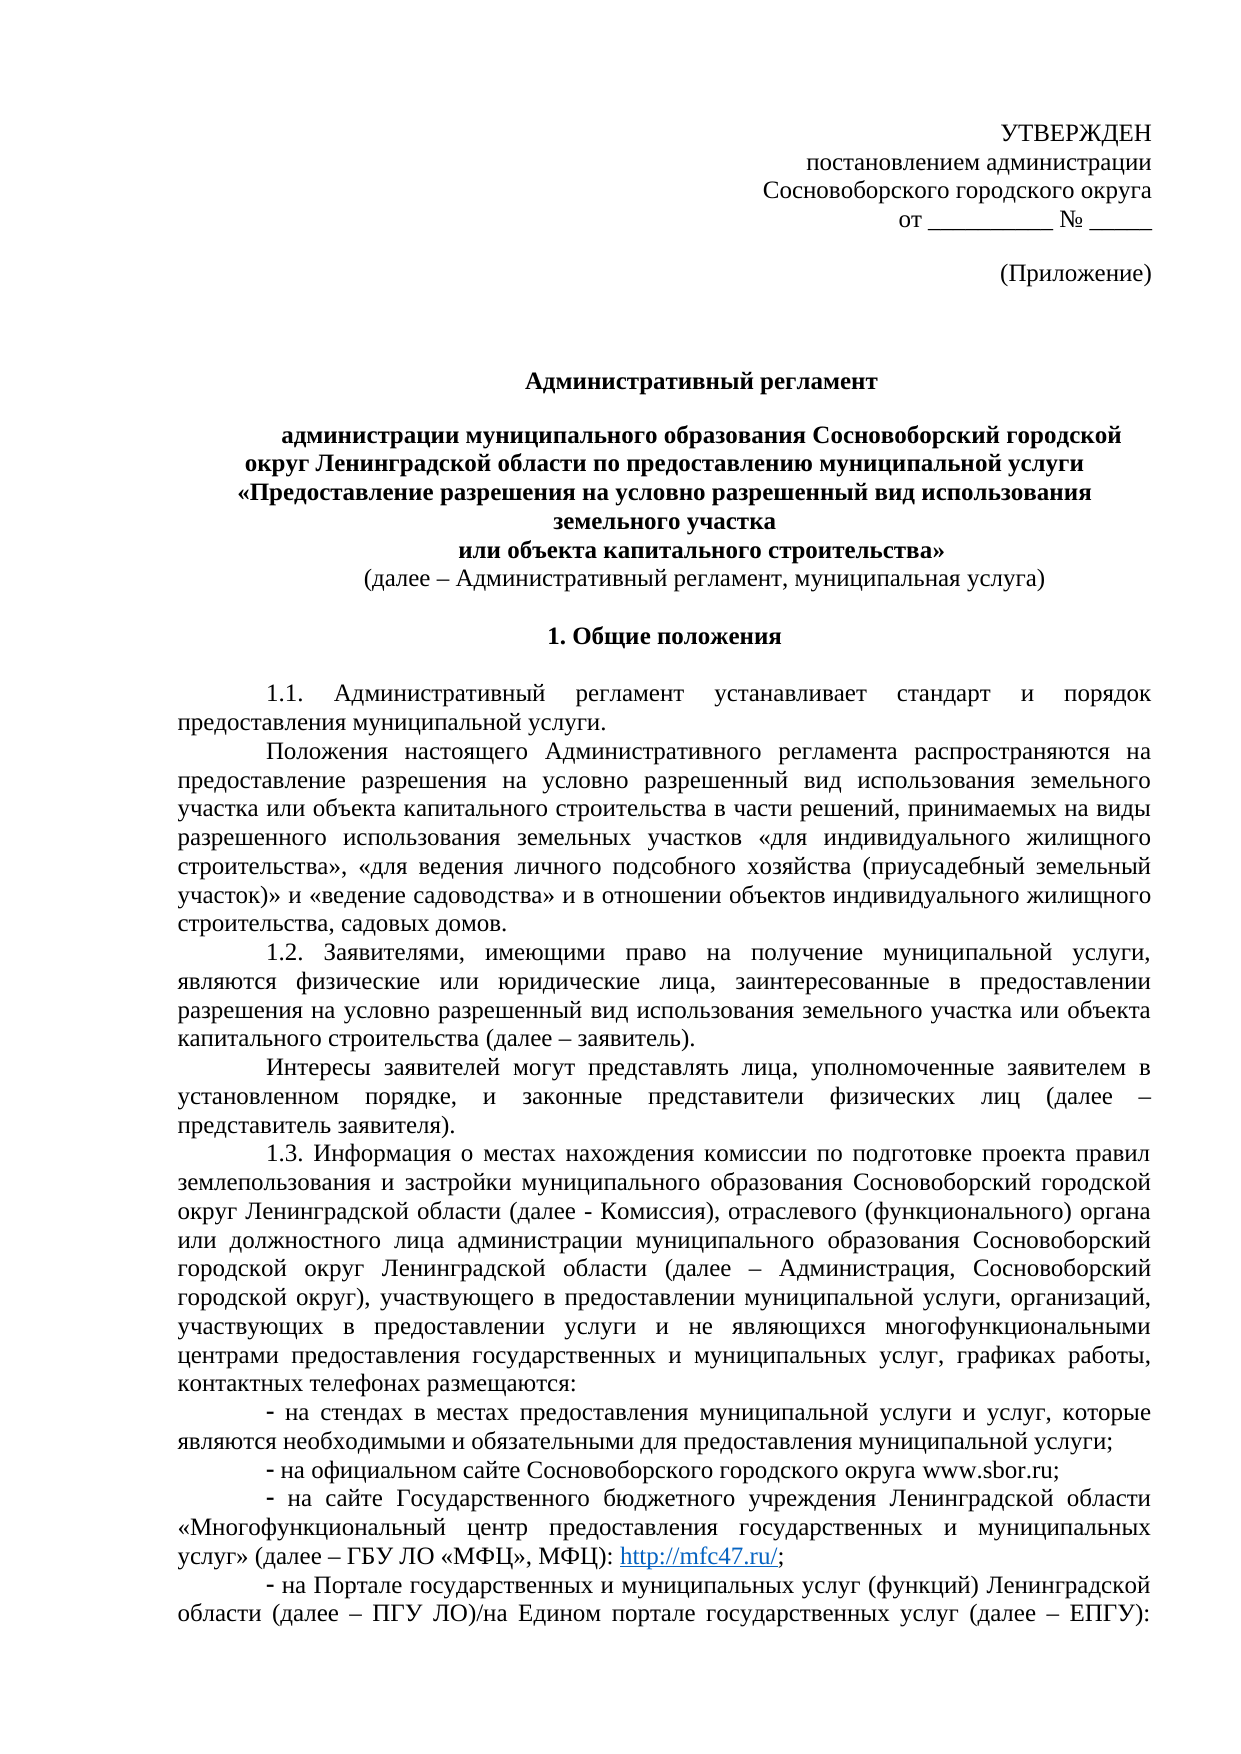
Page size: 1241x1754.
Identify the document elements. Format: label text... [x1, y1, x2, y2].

text (Приложение) [177, 258, 1152, 287]
text от __________ № _____ [177, 204, 1152, 233]
list Интересы заявителей могут представлять лица, уполномоченные заявителем в установленном порядке, и законные представители физических лиц (далее – представитель заявителя). [177, 1052, 1152, 1138]
list на официальном сайте Сосновоборского городского округа www.sbor.ru; [177, 1455, 1152, 1483]
text администрации муниципального образования Сосновоборский городской округ Ленинградской области по предоставлению муниципальной услуги «Предоставление разрешения на условно разрешенный вид использования земельного участка [177, 420, 1152, 535]
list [177, 1570, 1152, 1627]
text или объекта капитального строительства» [177, 535, 1152, 563]
list на сайте Государственного бюджетного учреждения Ленинградской области «Многофункциональный центр предоставления государственных и муниципальных услуг» (далее – ГБУ ЛО «МФЦ», МФЦ): http://mfc47.ru/; [177, 1483, 1152, 1570]
subtitle постановлением администрации [177, 147, 1152, 176]
subtitle УТВЕРЖДЕН [177, 118, 1152, 147]
list на стендах в местах предоставления муниципальной услуги и услуг, которые являются необходимыми и обязательными для предоставления муниципальной услуги; [177, 1397, 1152, 1455]
text Положения настоящего Административного регламента распространяются на предоставление разрешения на условно разрешенный вид использования земельного участка или объекта капитального строительства в части решений, принимаемых на виды разрешенного использования земельных участков «для индивидуального жилищного строительства», «для ведения личного подсобного хозяйства (приусадебный земельный участок)» и «ведение садоводства» и в отношении объектов индивидуального жилищного строительства, садовых домов. [177, 736, 1152, 937]
text 1.2. Заявителями, имеющими право на получение муниципальной услуги, являются физические или юридические лица, заинтересованные в предоставлении разрешения на условно разрешенный вид использования земельного участка или объекта капитального строительства (далее – заявитель). [177, 937, 1152, 1052]
text 1.1. Административный регламент устанавливает стандарт и порядок предоставления муниципальной услуги. [177, 678, 1152, 736]
subtitle Сосновоборского городского округа [177, 176, 1152, 204]
text 1.3. Информация о местах нахождения комиссии по подготовке проекта правил землепользования и застройки муниципального образования Сосновоборский городской округ Ленинградской области (далее - Комиссия), отраслевого (функционального) органа или должностного лица администрации муниципального образования Сосновоборский городской округ Ленинградской области (далее – Администрация, Сосновоборский городской округ), участвующего в предоставлении муниципальной услуги, организаций, участвующих в предоставлении услуги и не являющихся многофункциональными центрами предоставления государственных и муниципальных услуг, графиках работы, контактных телефонах размещаются: [177, 1138, 1152, 1397]
text 1. Общие положения [177, 621, 1152, 650]
text (далее – Административный регламент, муниципальная услуга) [177, 563, 1152, 592]
text Административный регламент [177, 366, 1152, 395]
